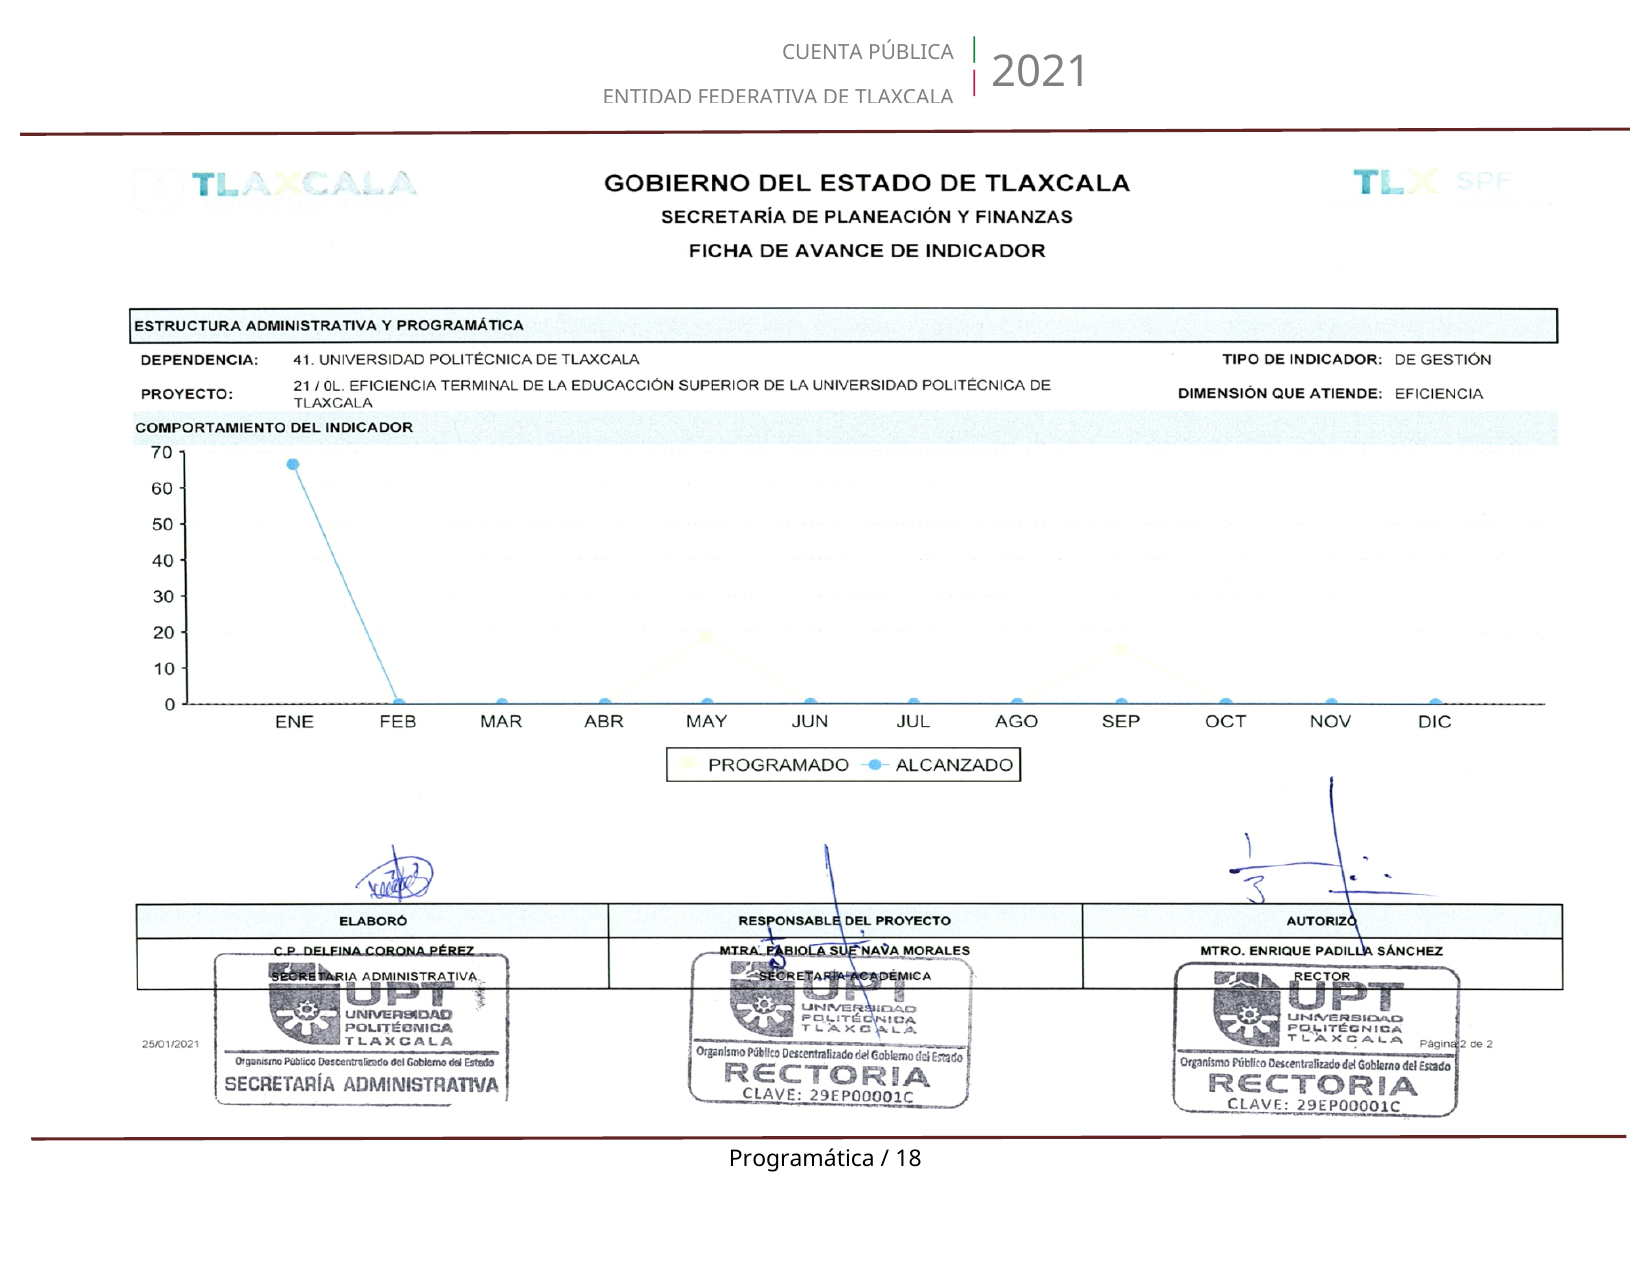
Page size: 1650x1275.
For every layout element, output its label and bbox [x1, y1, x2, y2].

picture [968, 28, 985, 100]
picture [116, 151, 1582, 1121]
